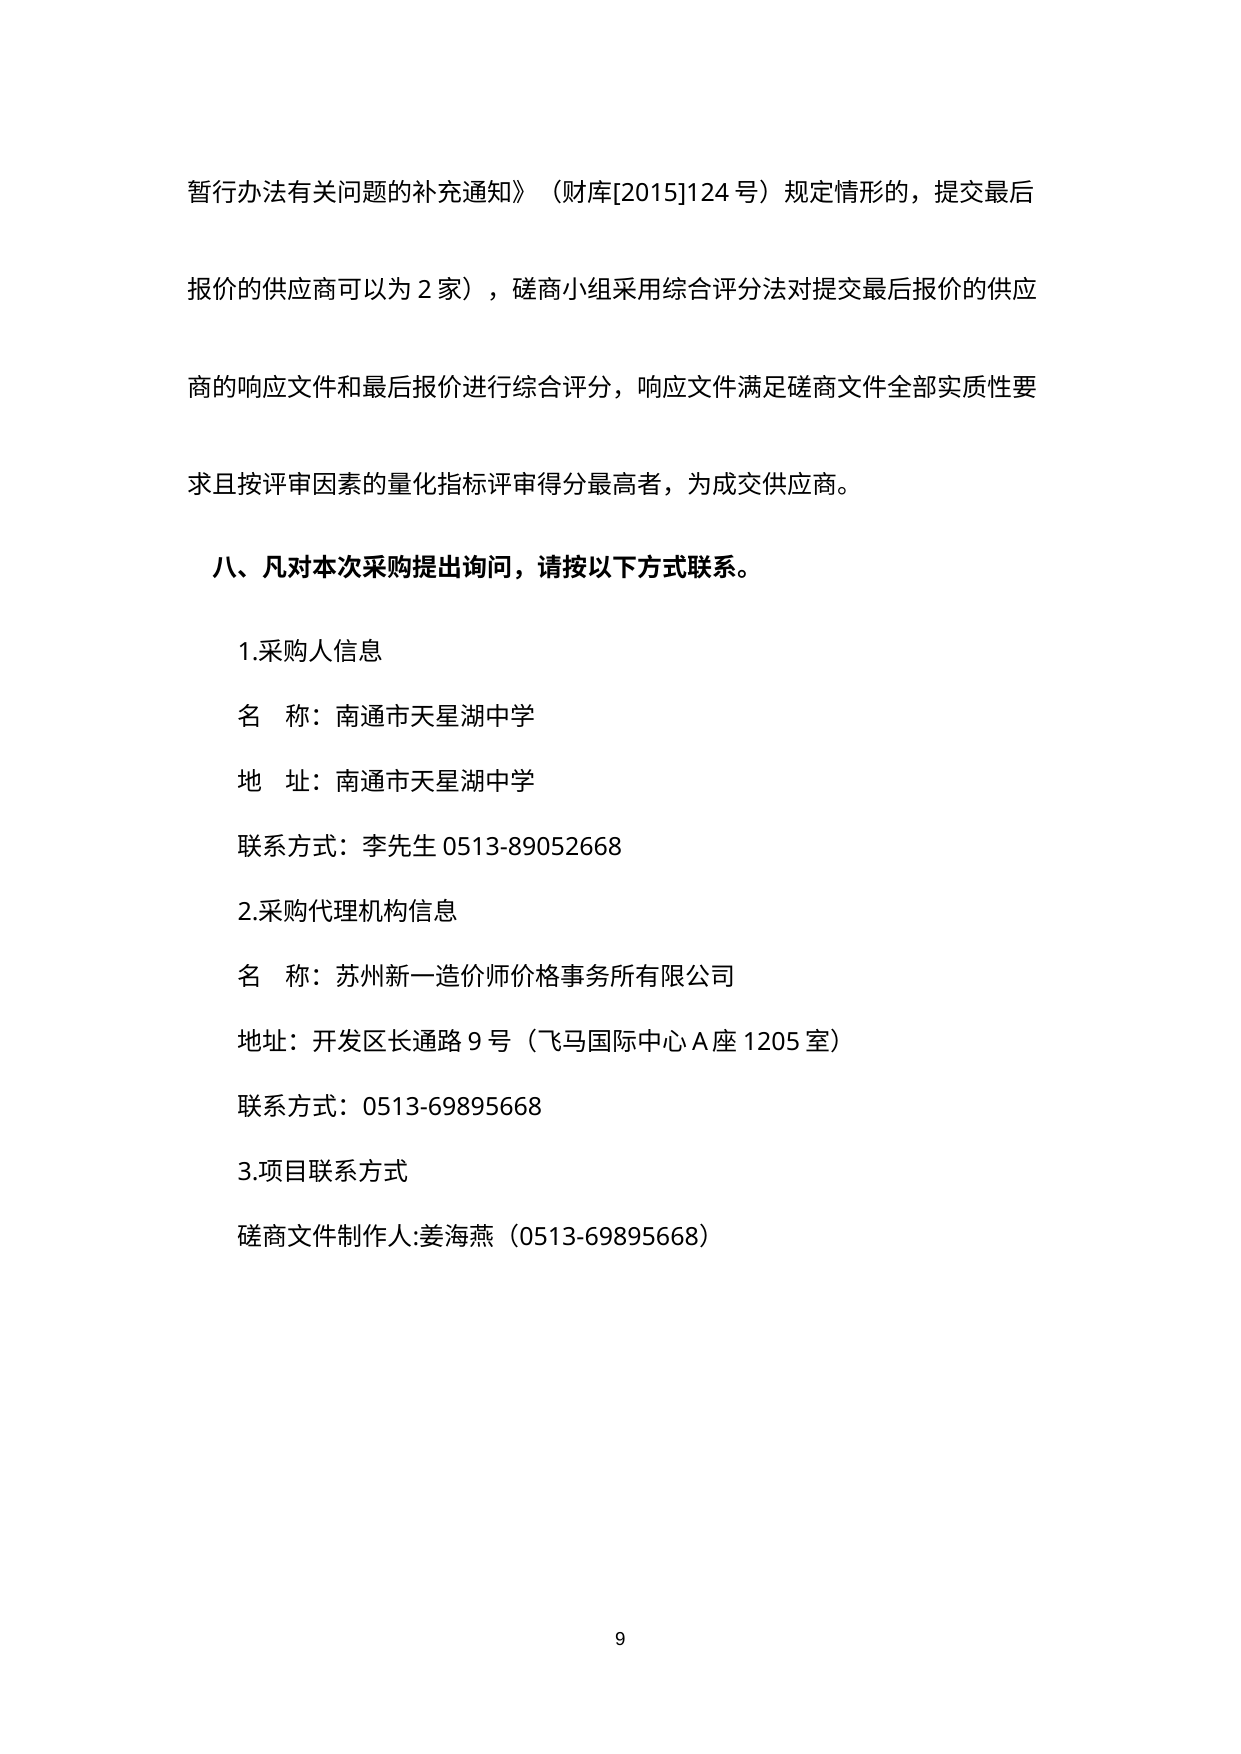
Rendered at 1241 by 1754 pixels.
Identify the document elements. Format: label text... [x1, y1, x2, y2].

text 名 称：南通市天星湖中学 [187, 682, 1053, 747]
text 联系方式：李先生0513-89052668 [187, 812, 1053, 877]
text 八、凡对本次采购提出询问，请按以下方式联系。 [187, 533, 1053, 598]
text 1.采购人信息 [187, 617, 1053, 682]
text 2.采购代理机构信息 [187, 877, 1053, 942]
text 3.项目联系方式 [187, 1137, 1053, 1202]
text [187, 158, 1053, 515]
text 磋商文件制作人:姜海燕（0513-69895668） [187, 1202, 1053, 1267]
text 地 址：南通市天星湖中学 [187, 747, 1053, 812]
text 名 称：苏州新一造价师价格事务所有限公司 [187, 942, 1053, 1007]
text 联系方式：0513-69895668 [187, 1072, 1053, 1137]
text 地址：开发区长通路9号（飞马国际中心A座1205室） [187, 1007, 1053, 1072]
